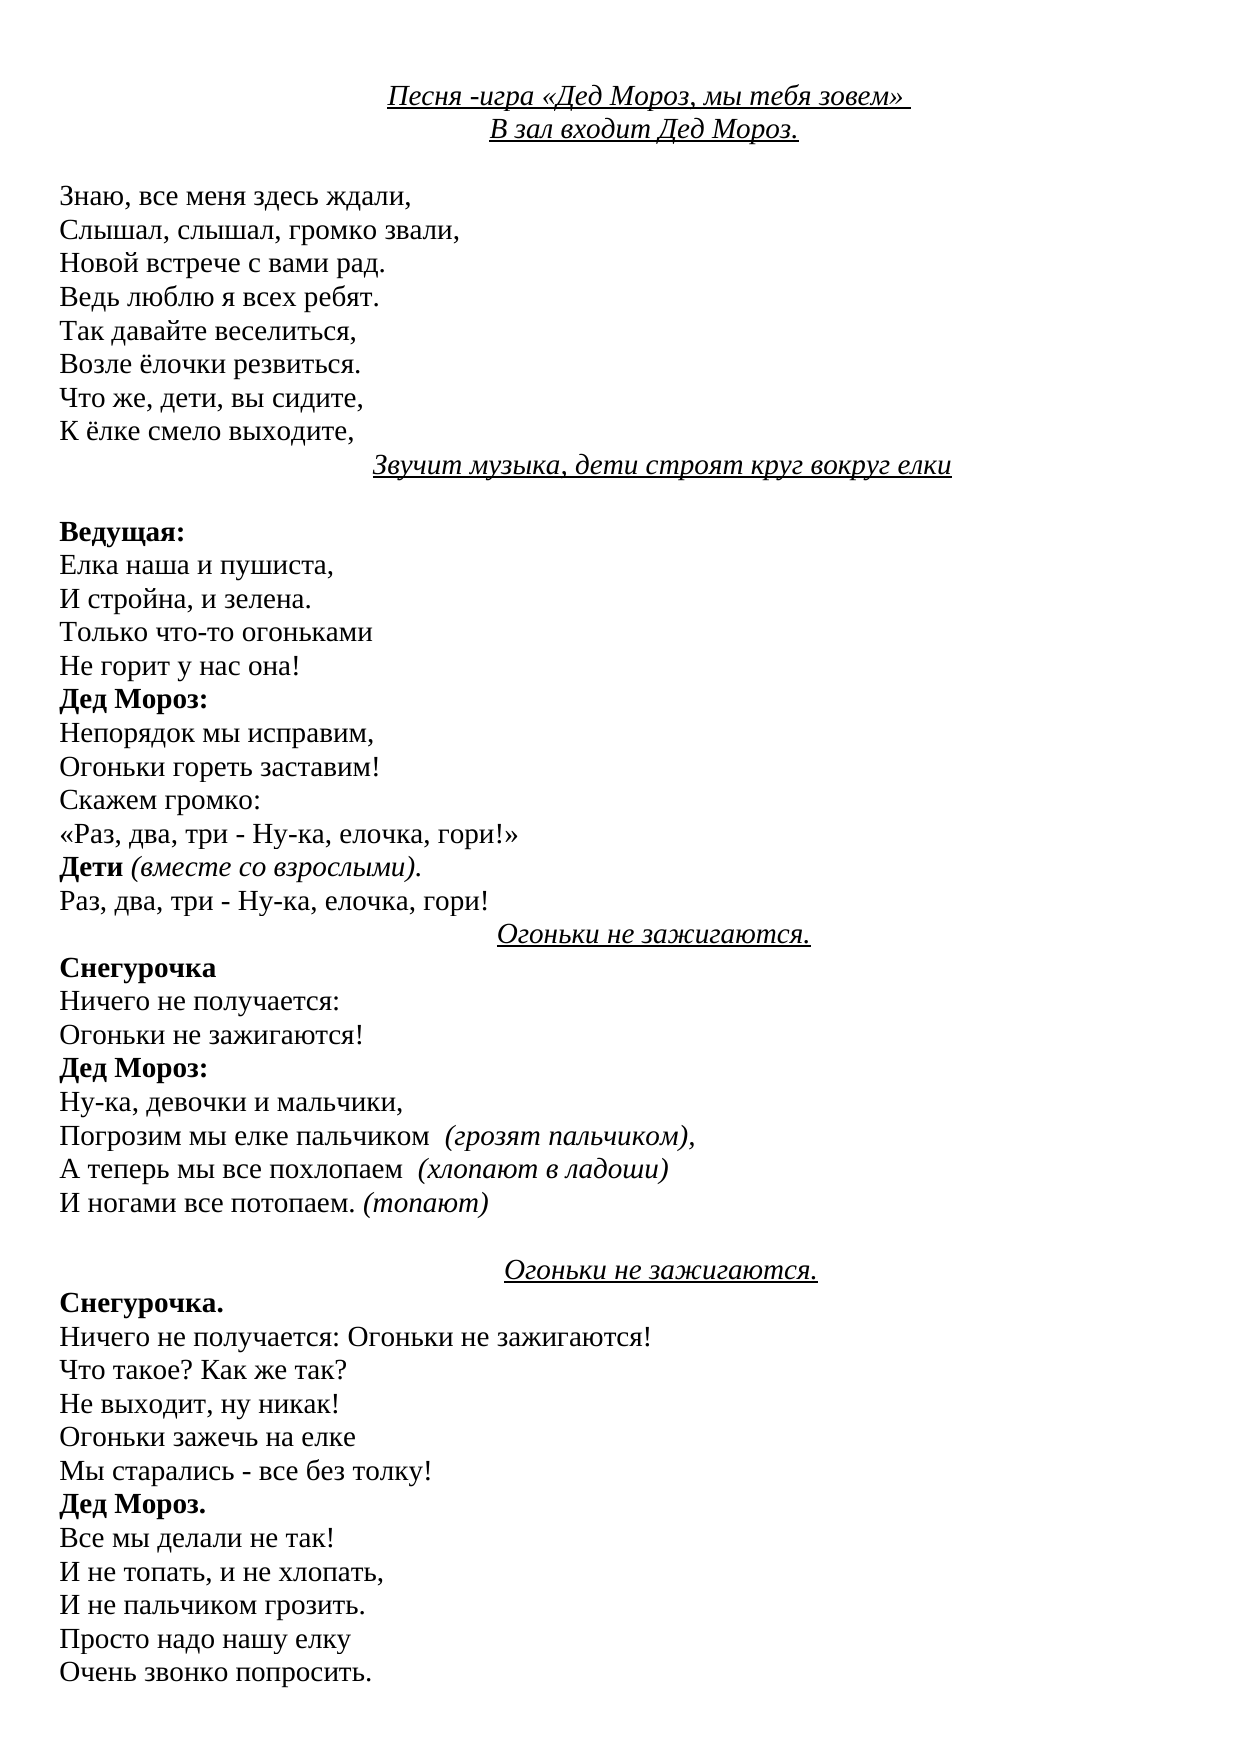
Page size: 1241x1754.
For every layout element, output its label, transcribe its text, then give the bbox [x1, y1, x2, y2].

text Знаю, все меня здесь ждали, Слышал, слышал, громко звали, Новой встрече с вами рад. Ведь люблю я всех ребят. Так давайте веселиться, Возле ёлочки резвиться. Что же, дети, вы сидите, К ёлке смело выходите, Звучит музыка, дети строят круг вокруг елки Ведущая: [59, 145, 1196, 547]
text Елка наша и пушиста, И стройна, и зелена. Только что-то огоньками Не горит у нас она! Дед Мороз: Непорядок мы исправим, Огоньки гореть заставим! Скажем громко: «Раз, два, три - Ну-ка, елочка, гори!» Дети (вместе со взрослыми). Раз, два, три - Ну-ка, елочка, гори! Огоньки не зажигаются. Снегурочка Ничего не получается: Огоньки не зажигаются! Дед Мороз: Ну-ка, девочки и мальчики, Погрозим мы елке пальчиком (грозят пальчиком), А теперь мы все похлопаем (хлопают в ладоши) И ногами все потопаем. (топают) [59, 547, 1196, 1218]
text Огоньки не зажигаются. Снегурочка. Ничего не получается: Огоньки не зажигаются! Что такое? Как же так? Не выходит, ну никак! Огоньки зажечь на елке Мы старались - все без толку! Дед Мороз. Все мы делали не так! И не топать, и не хлопать, И не пальчиком грозить. Просто надо нашу елку Очень звонко попросить. [59, 1252, 1196, 1688]
text В зал входит Дед Мороз. [658, 111, 1196, 145]
text Песня -игра «Дед Мороз, мы тебя зовем» [59, 44, 1196, 111]
